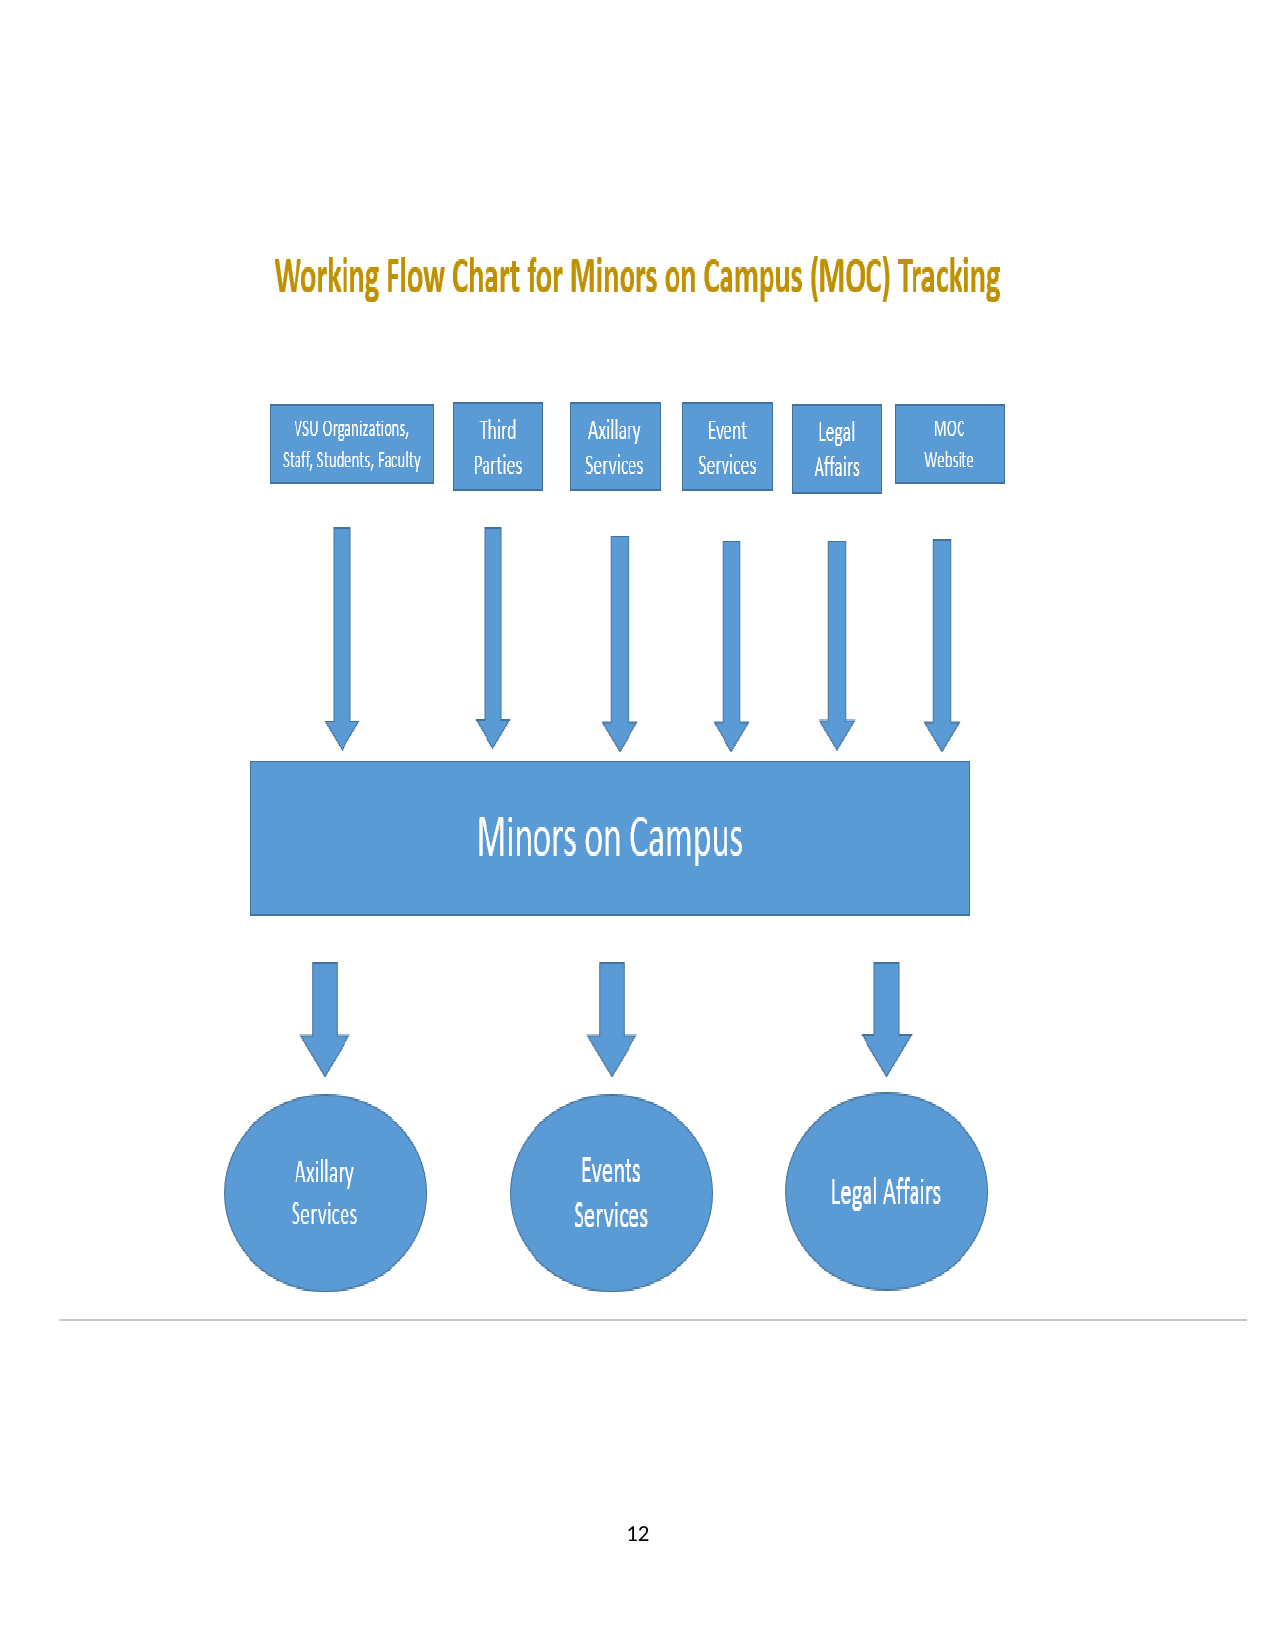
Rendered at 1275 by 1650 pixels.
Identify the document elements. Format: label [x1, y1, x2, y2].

picture [59, 181, 1247, 1321]
